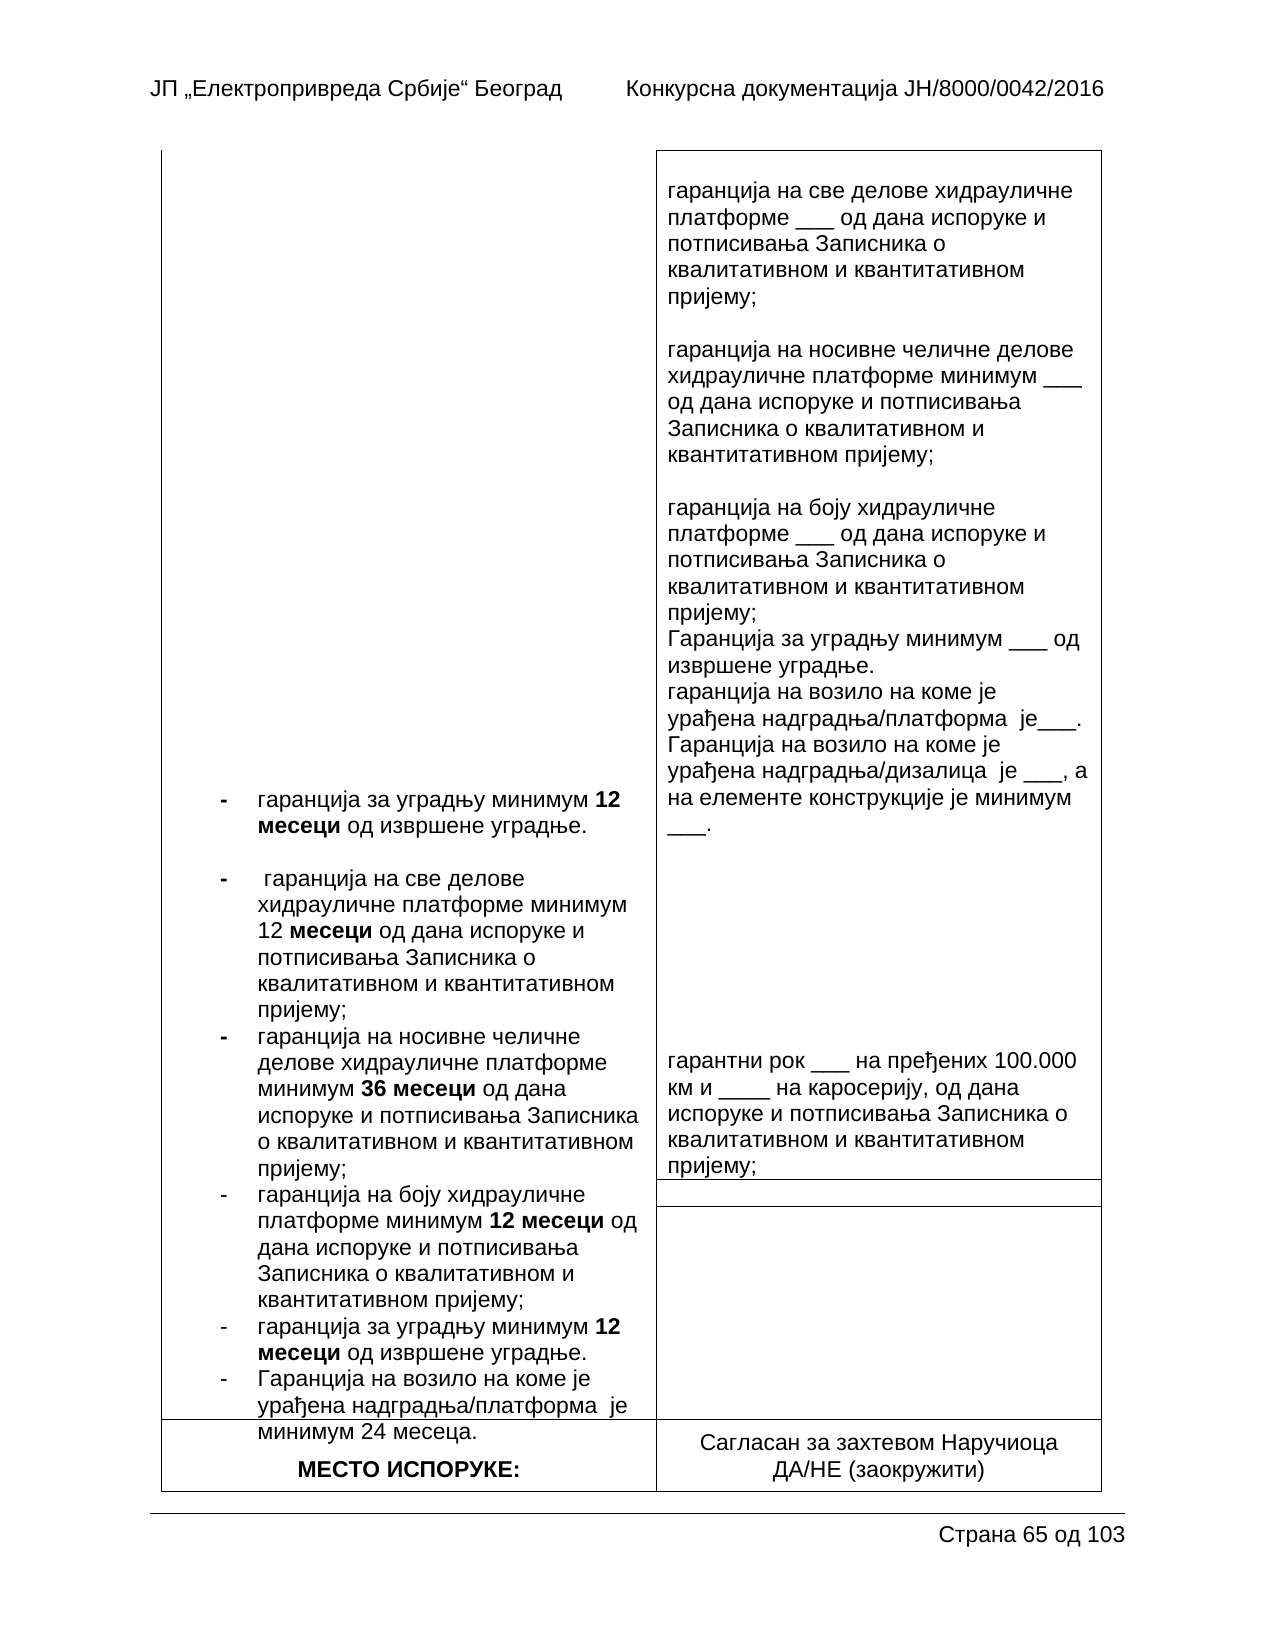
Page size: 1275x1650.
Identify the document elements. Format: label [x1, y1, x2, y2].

table_cell [657, 1207, 1101, 1419]
table_cell [657, 1420, 1101, 1491]
table_cell [162, 1420, 656, 1491]
table_cell [657, 151, 1101, 1179]
table_cell [657, 1180, 1101, 1206]
